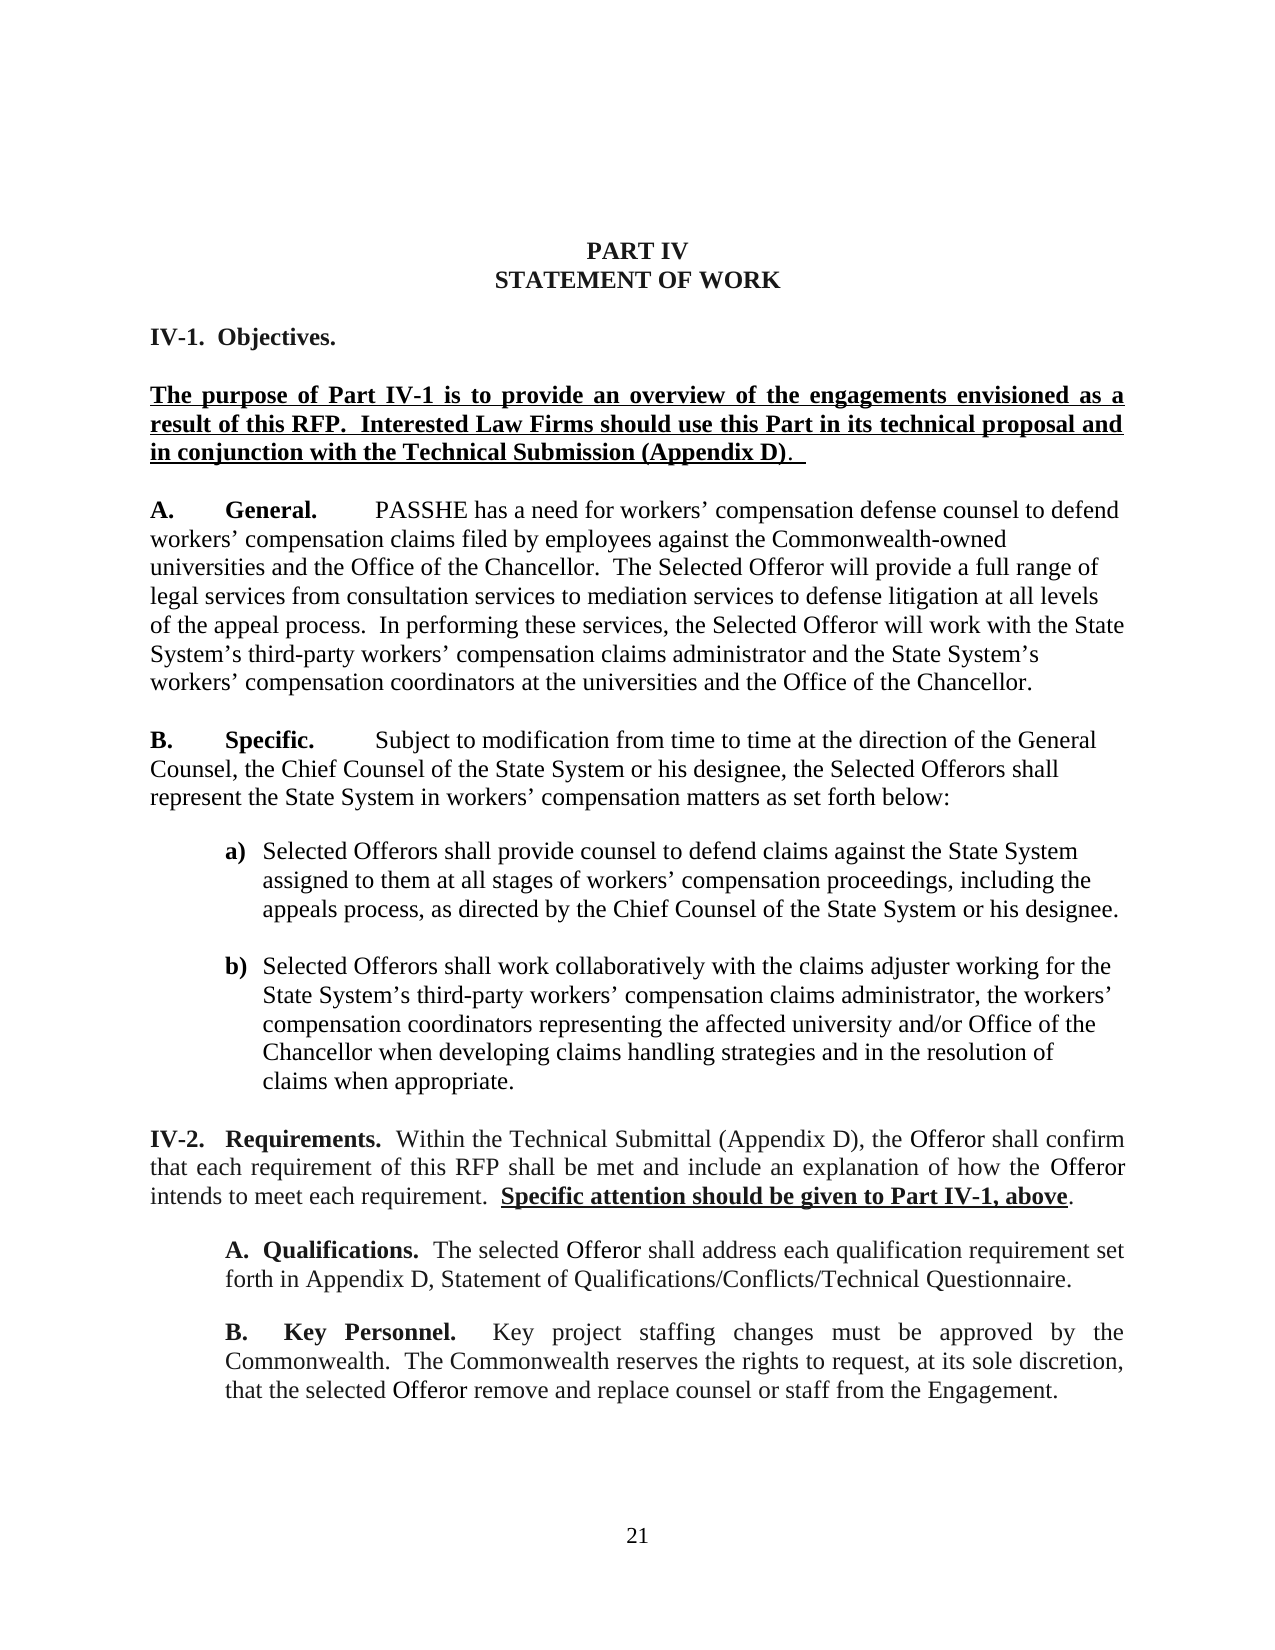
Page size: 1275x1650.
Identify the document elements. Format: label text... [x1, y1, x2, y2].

text B. Key Personnel. Key project staffing changes must be approved by the Commonwealth. The Commonwealth reserves the rights to request, at its sole discretion, that the selected Offeror remove and replace counsel or staff from the Engagement. [225, 1317, 1125, 1404]
text B. Specific. Subject to modification from time to time at the direction of the General Counsel, the Chief Counsel of the State System or his designee, the Selected Offerors shall represent the State System in workers’ compensation matters as set forth below: [150, 725, 1125, 811]
text The purpose of Part IV-1 is to provide an overview of the engagements envisioned as a result of this RFP. Interested Law Firms should use this Part in its technical proposal and in conjunction with the Technical Submission (Appendix D). [150, 406, 1125, 466]
text The purpose of Part IV-1 is to provide an overview of the engagements envisioned as a result of this RFP. Interested Law Firms should use this Part in its technical proposal and in conjunction with the Technical Submission (Appendix D). [150, 380, 1125, 405]
text A. Qualifications. The selected Offeror shall address each qualification requirement set forth in Appendix D, Statement of Qualifications/Conflicts/Technical Questionnaire. [225, 1235, 1125, 1292]
text IV-2. Requirements. Within the Technical Submittal (Appendix D), the Offeror shall confirm that each requirement of this RFP shall be met and include an explanation of how the Offeror intends to meet each requirement. Specific attention should be given to Part IV-1, above. [150, 1124, 1125, 1210]
text STATEMENT OF WORK [150, 265, 1125, 294]
list Selected Offerors shall work collaboratively with the claims adjuster working for the State System’s third-party workers’ compensation claims administrator, the workers’ compensation coordinators representing the affected university and/or Office of the Chancellor when developing claims handling strategies and in the resolution of claims when appropriate. [225, 951, 1125, 1095]
text IV-1. Objectives. [150, 322, 1125, 351]
list Selected Offerors shall provide counsel to defend claims against the State System assigned to them at all stages of workers’ compensation proceedings, including the appeals process, as directed by the Chief Counsel of the State System or his designee. [225, 836, 1125, 922]
text A. General. PASSHE has a need for workers’ compensation defense counsel to defend workers’ compensation claims filed by employees against the Commonwealth-owned universities and the Office of the Chancellor. The Selected Offeror will provide a full range of legal services from consultation services to mediation services to defense litigation at all levels of the appeal process. In performing these services, the Selected Offeror will work with the State System’s third-party workers’ compensation claims administrator and the State System’s workers’ compensation coordinators at the universities and the Office of the Chancellor. [150, 495, 1125, 696]
text PART IV [150, 236, 1125, 265]
